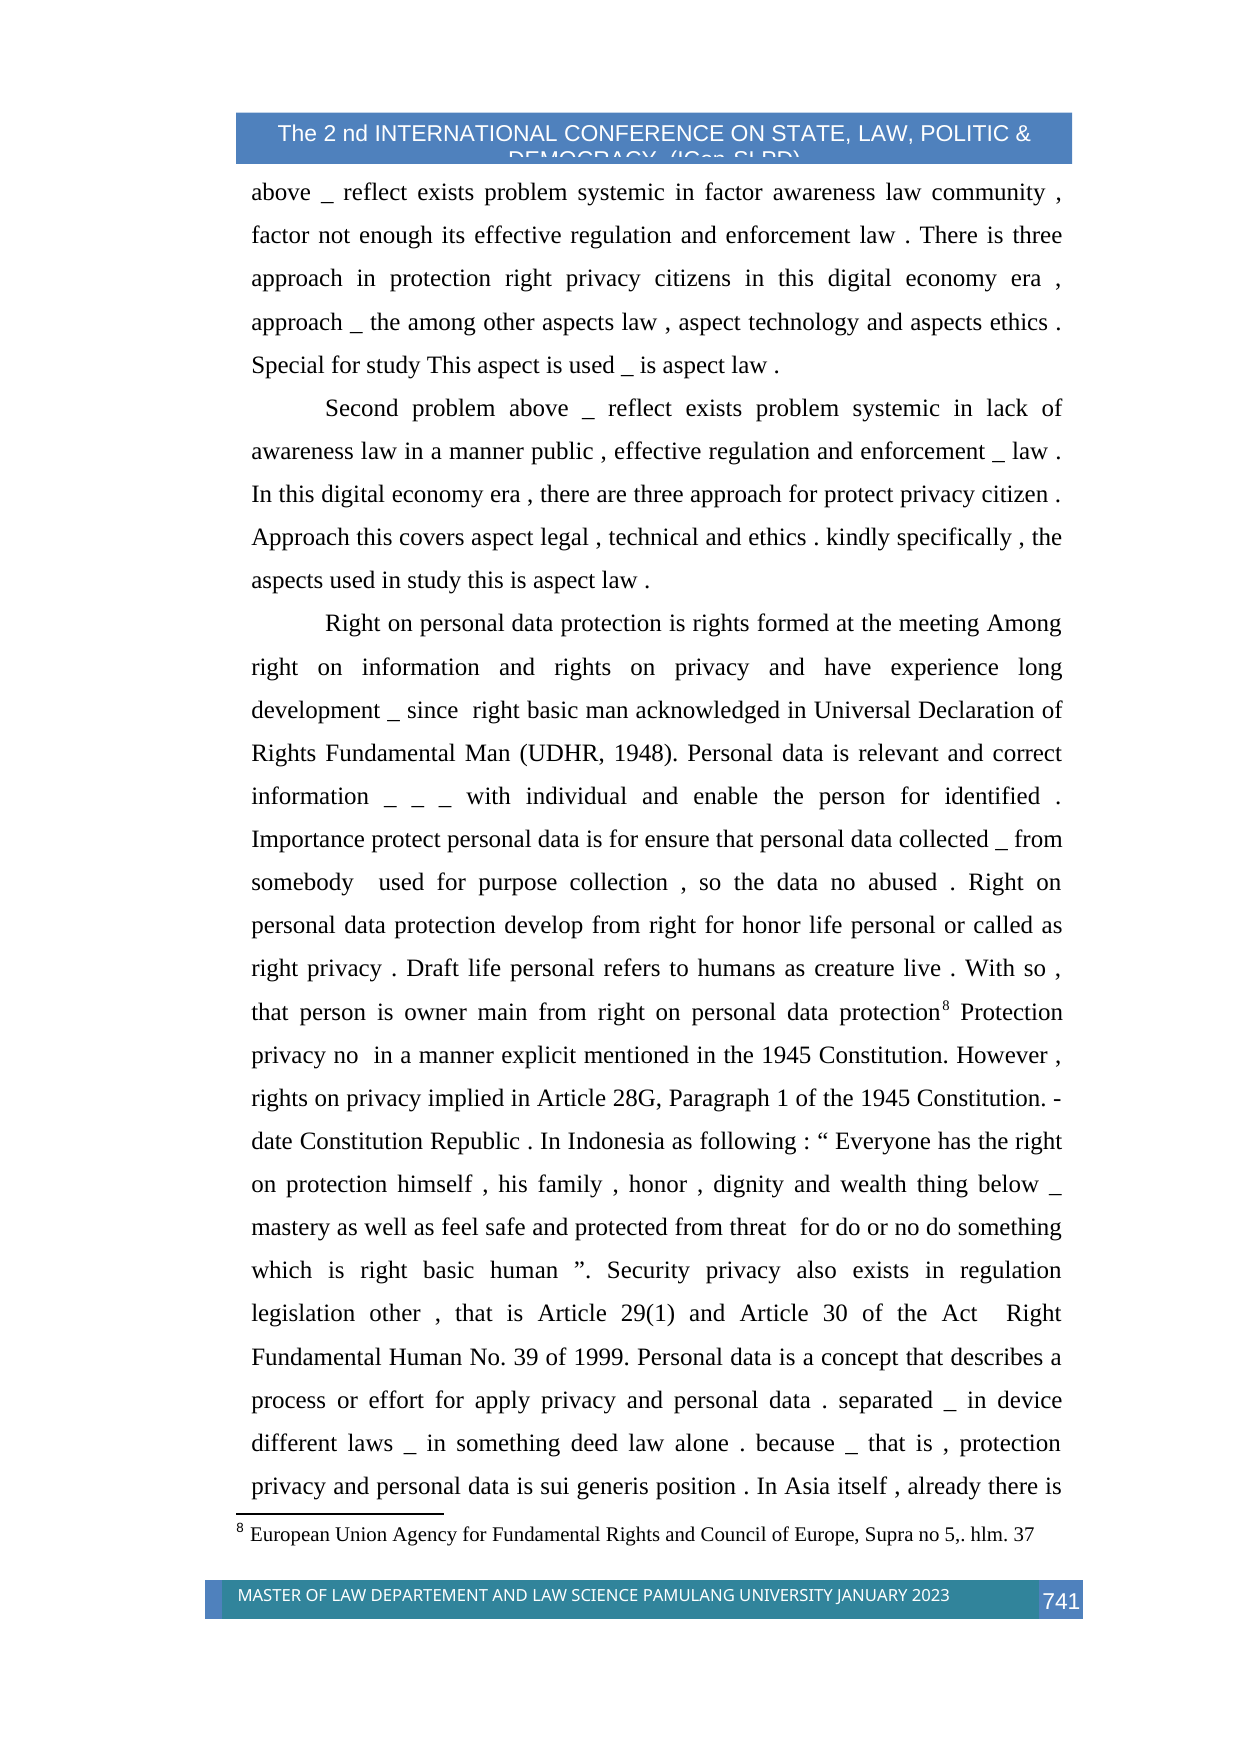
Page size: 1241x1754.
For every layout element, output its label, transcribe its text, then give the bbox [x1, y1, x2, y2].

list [251, 177, 1063, 378]
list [251, 608, 1063, 1500]
list Second problem above _ reflect exists problem systemic in lack of awareness law in a manner public , effective regulation and enforcement _ law . In this digital economy era , there are three approach for protect privacy citizen . Approach this covers aspect legal , technical and ethics . kindly specifically , the aspects used in study this is aspect law . [251, 393, 1063, 594]
